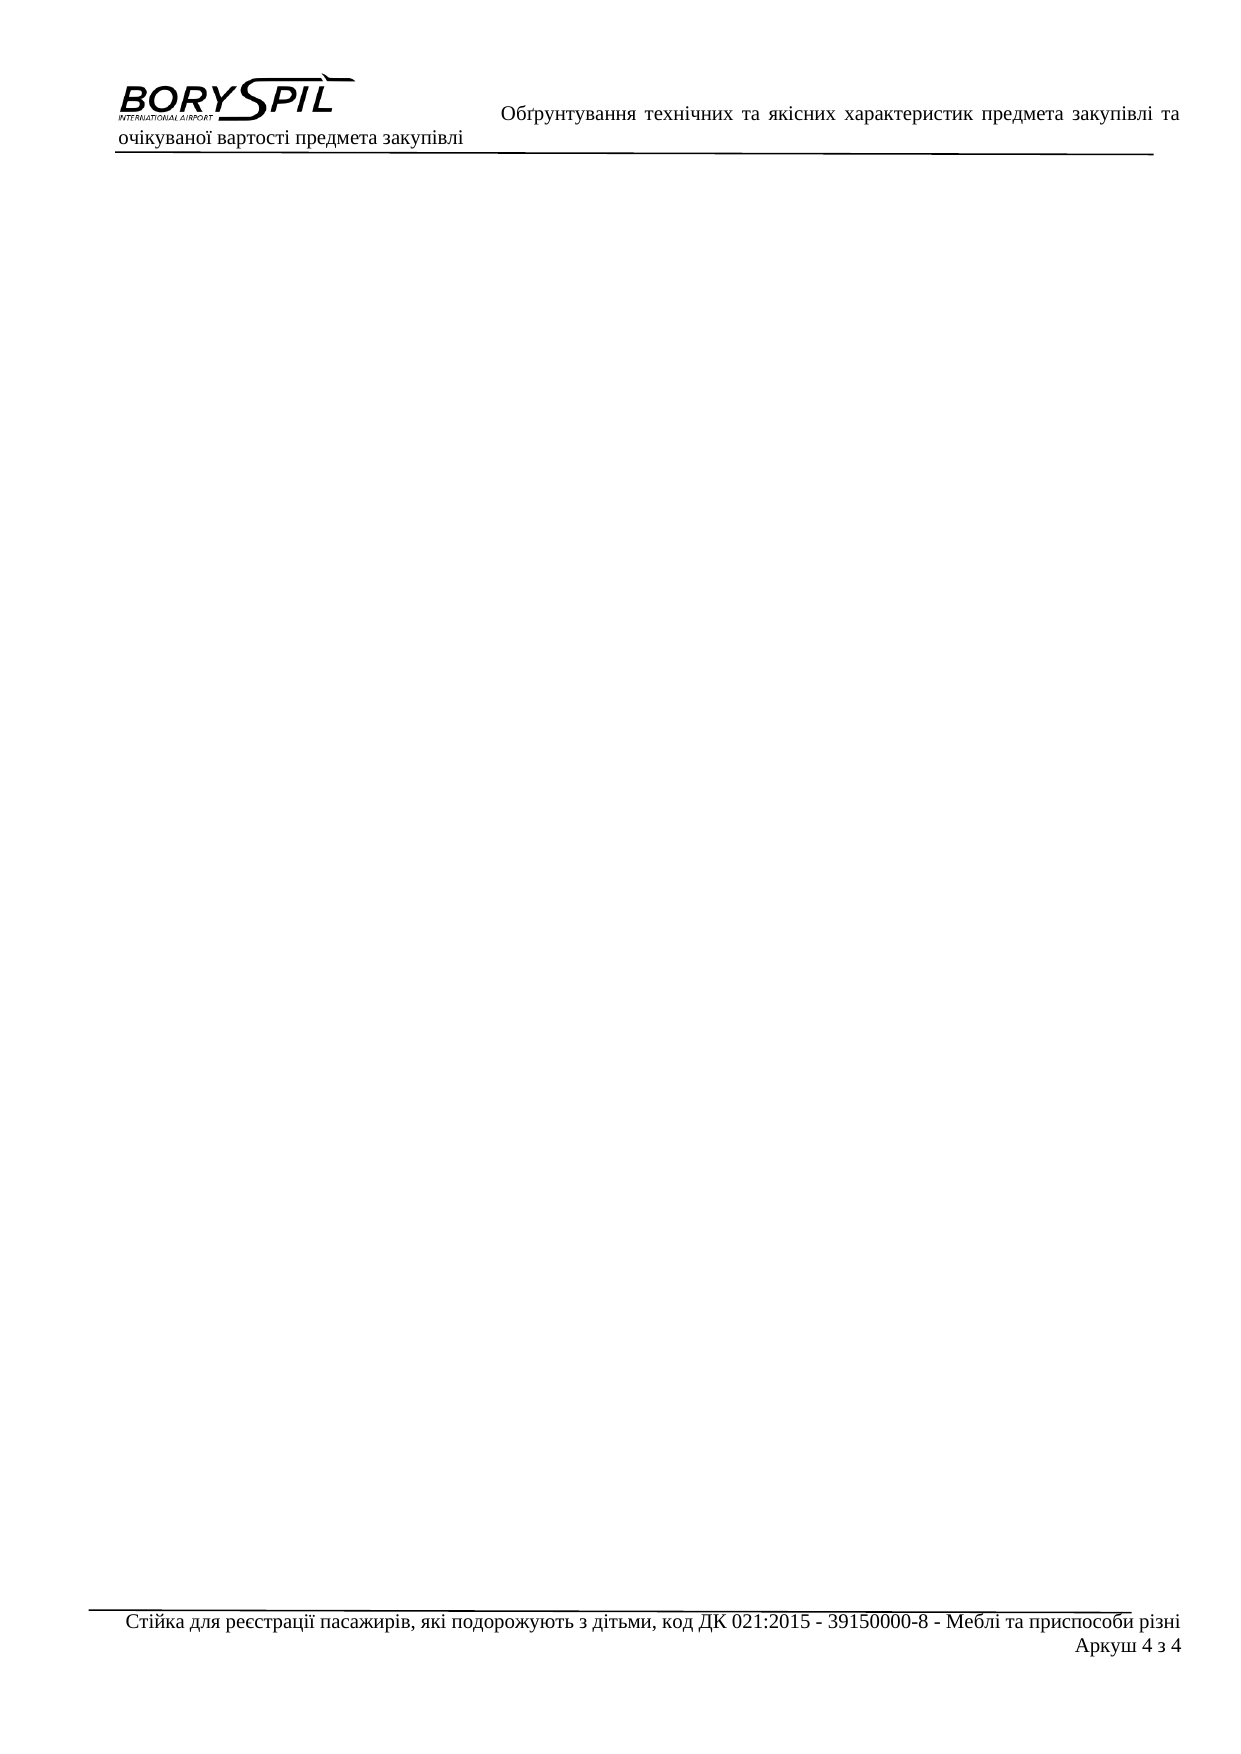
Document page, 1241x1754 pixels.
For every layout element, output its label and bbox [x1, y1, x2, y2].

picture [118, 73, 356, 121]
